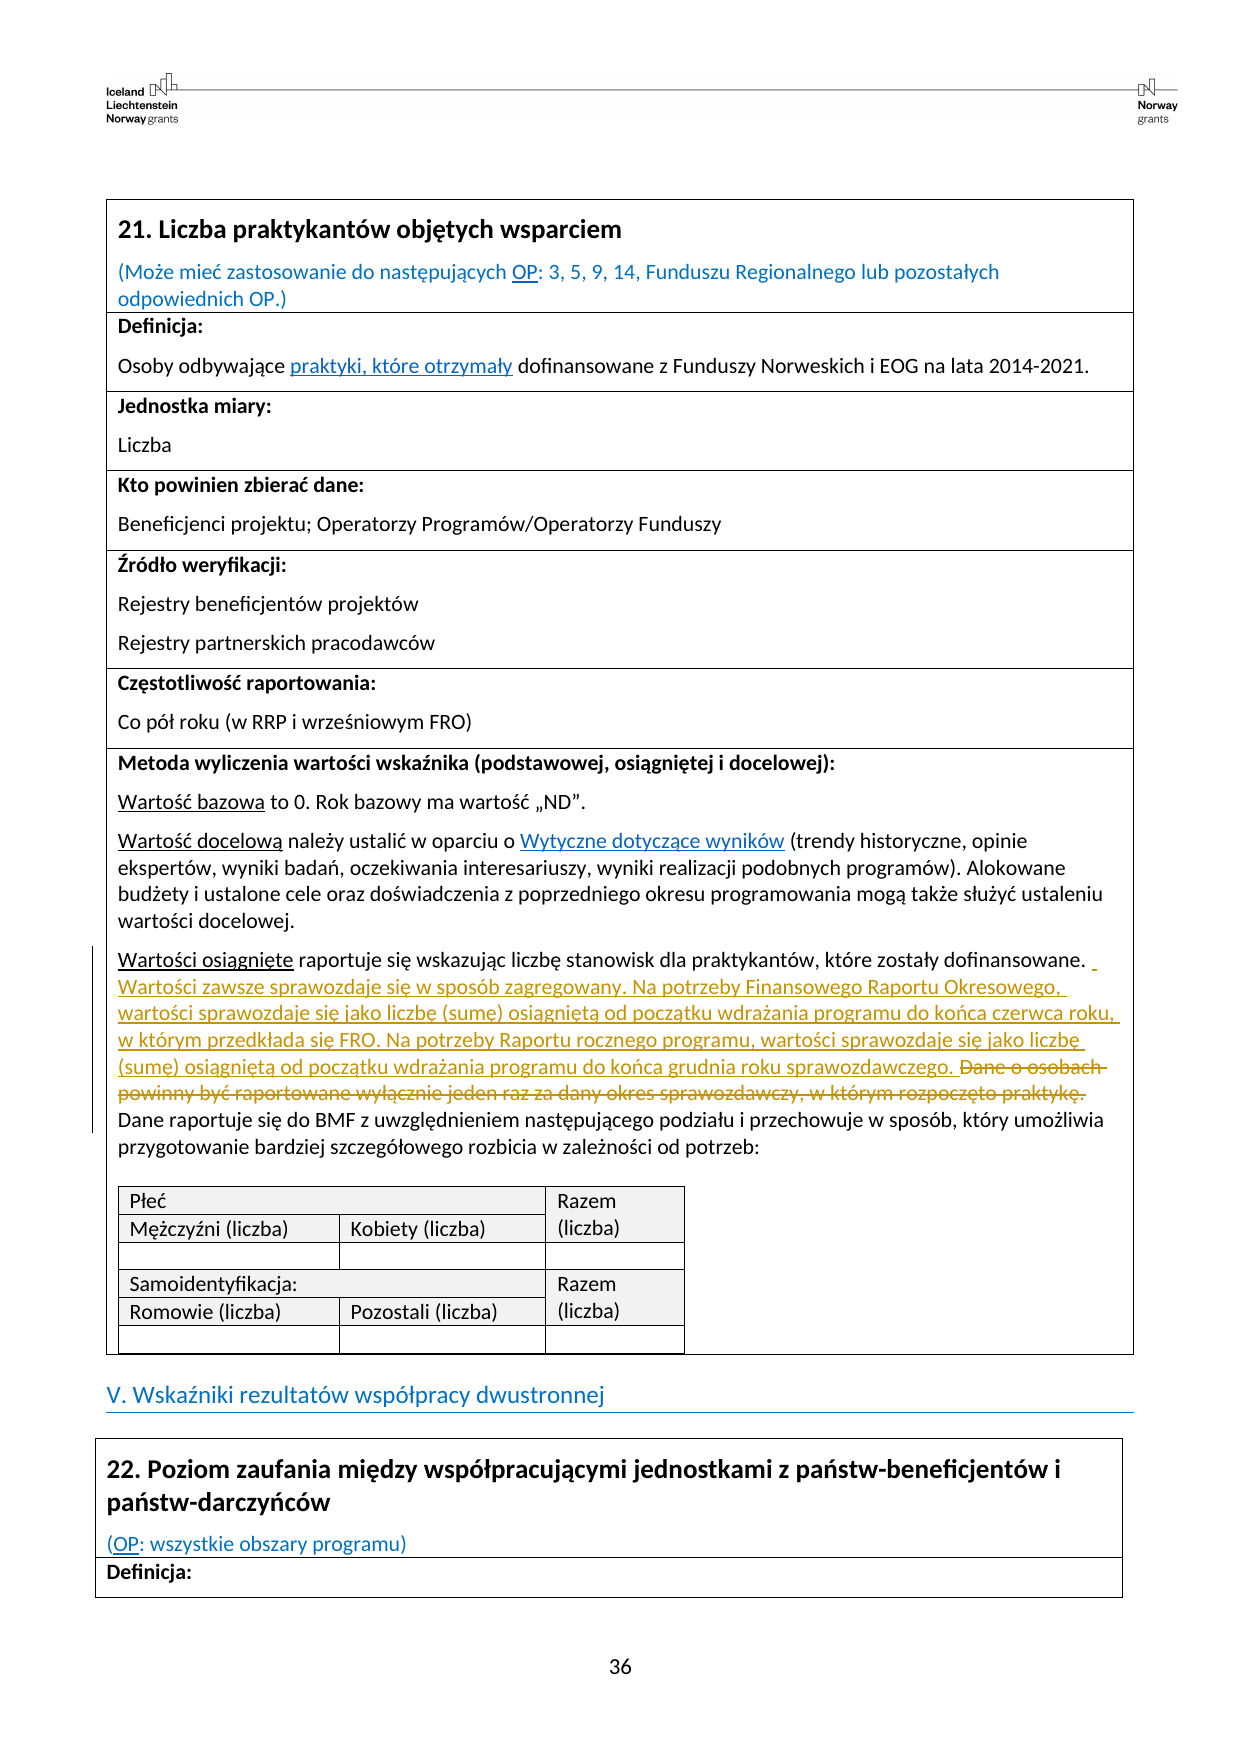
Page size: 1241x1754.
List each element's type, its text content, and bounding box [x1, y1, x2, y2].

table_cell Metoda wyliczenia wartości wskaźnika (podstawowej, osiągniętej i docelowej): Wartość bazowa to 0. Rok bazowy ma wartość „ND”. Wartość docelową należy ustalić w oparciu o Wytyczne dotyczące wyników (trendy historyczne, opinie ekspertów, wyniki badań, oczekiwania interesariuszy, wyniki realizacji podobnych programów). Alokowane budżety i ustalone cele oraz doświadczenia z poprzedniego okresu programowania mogą także służyć ustaleniu wartości docelowej. Wartości osiągnięte raportuje się wskazując liczbę stanowisk dla praktykantów, które zostały dofinansowane. Dane raportuje się do BMF z uwzględnieniem następującego podziału i przechowuje w sposób, który umożliwia przygotowanie bardziej szczegółowego rozbicia w zależności od potrzeb: [107, 749, 1133, 1353]
table_cell Częstotliwość raportowania: Co pół roku (w RRP i wrześniowym FRO) [107, 669, 1133, 748]
table_header 21. Liczba praktykantów objętych wsparciem (Może mieć zastosowanie do następujących OP: 3, 5, 9, 14, Funduszu Regionalnego lub pozostałych odpowiednich OP.) [107, 200, 1133, 312]
table_cell Definicja: Osoby odbywające praktyki, które otrzymały dofinansowane z Funduszy Norweskich i EOG na lata 2014-2021. [107, 313, 1133, 391]
table_cell Jednostka miary: Liczba [107, 392, 1133, 470]
table_cell Źródło weryfikacji: Rejestry beneficjentów projektów Rejestry partnerskich pracodawców [107, 551, 1133, 668]
subtitle V. Wskaźniki rezultatów współpracy dwustronnej [106, 1379, 1134, 1412]
table_cell Kto powinien zbierać dane: Beneficjenci projektu; Operatorzy Programów/Operatorzy Funduszy [107, 471, 1133, 550]
picture [106, 73, 1178, 125]
table_header 22. Poziom zaufania między współpracującymi jednostkami z państw-beneficjentów i państw-darczyńców (OP: wszystkie obszary programu) [96, 1439, 1122, 1557]
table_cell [96, 1558, 1122, 1597]
